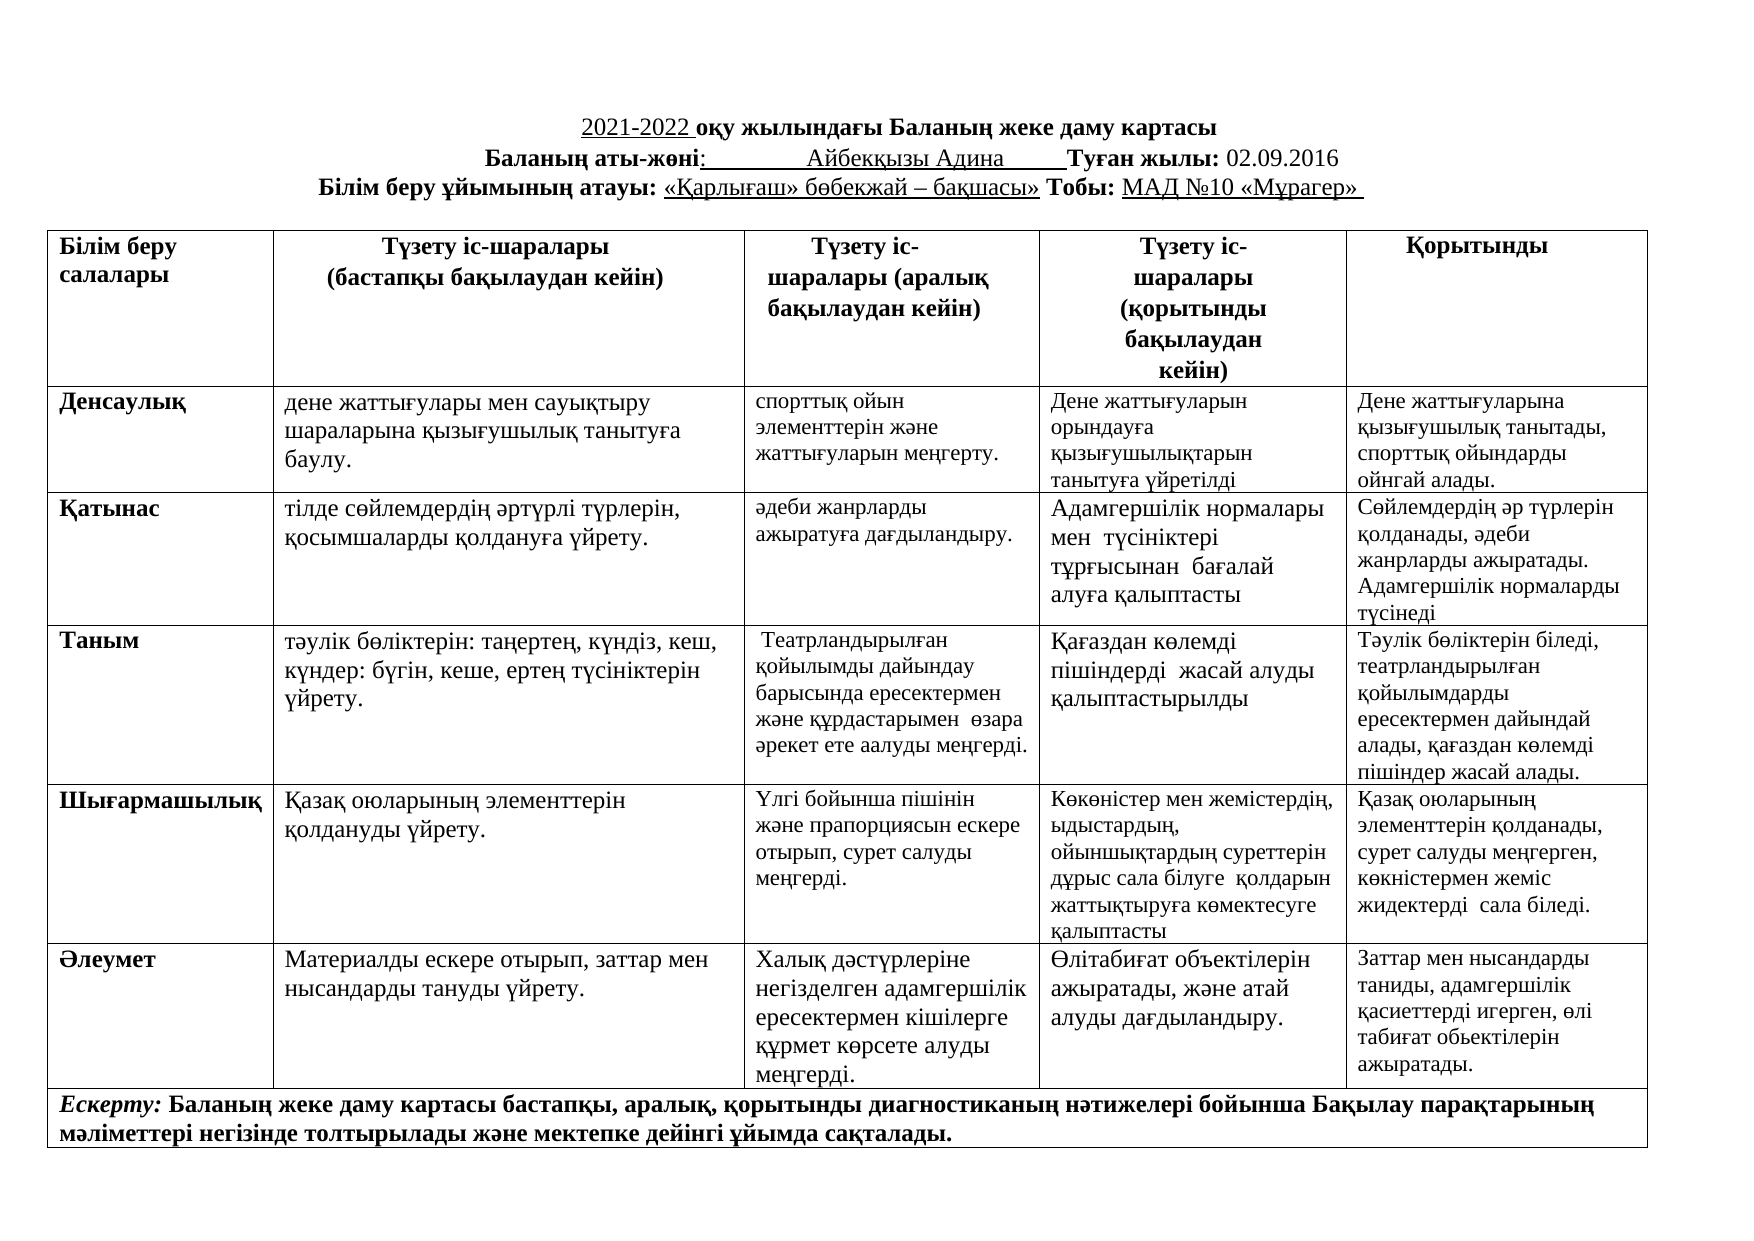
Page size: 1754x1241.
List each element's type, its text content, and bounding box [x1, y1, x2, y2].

table_cell дене жаттығулары мен сауықтыру шараларына қызығушылық танытуға баулу. [274, 387, 744, 492]
table_cell Үлгі бойынша пішінін және прапорциясын ескере отырып, сурет салуды меңгерді. [745, 785, 1039, 943]
table_cell Қазақ оюларының элементтерін қолданады, сурет салуды меңгерген, көкністермен жеміс жидектерді сала біледі. [1347, 785, 1647, 943]
text Білім беру ұйымының атауы: «Қарлығаш» бөбекжай – бақшасы» Тобы: МАД №10 «Мұрагер» [59, 172, 1616, 201]
table_header Түзету іс-шаралары (аралық бақылаудан кейін) [745, 231, 1039, 386]
table_cell Ескерту: Баланың жеке даму картасы бастапқы, аралық, қорытынды диагностиканың нәтижелері бойынша Бақылау парақтарының мәліметтері негізінде толтырылады және мектепке дейінгі ұйымда сақталады. [48, 1089, 1647, 1147]
table_cell Өлітабиғат объектілерін ажыратады, және атай алуды дағдыландыру. [1040, 944, 1346, 1088]
table_cell Тәулік бөліктерін біледі, театрландырылған қойылымдарды ересектермен дайындай алады, қағаздан көлемді пішіндер жасай алады. [1347, 626, 1647, 784]
table_cell тілде сөйлемдердің әртүрлі түрлерін, қосымшаларды қолдануға үйрету. [274, 493, 744, 625]
table_cell Дене жаттығуларын орындауға қызығушылықтарын танытуға үйретілді [1040, 387, 1346, 492]
table_cell тәулік бөліктерін: таңертең, күндіз, кеш, күндер: бүгін, кеше, ертең түсініктерін үйрету. [274, 626, 744, 784]
table_cell Қағаздан көлемді пішіндерді жасай алуды қалыптастырылды [1040, 626, 1346, 784]
table_cell Халық дәстүрлеріне негізделген адамгершілік ересектермен кішілерге құрмет көрсете алуды меңгерді. [745, 944, 1039, 1088]
table_header Білім беру салалары [48, 231, 273, 386]
table_cell спорттық ойын элементтерін және жаттығуларын меңгерту. [745, 387, 1039, 492]
table_cell Сөйлемдердің әр түрлерін қолданады, әдеби жанрларды ажыратады. Адамгершілік нормаларды түсінеді [1347, 493, 1647, 625]
text Баланың аты-жөні: Айбекқызы Адина Туған жылы: 02.09.2016 [187, 143, 1636, 172]
table_cell Материалды ескере отырып, заттар мен нысандарды тануды үйрету. [274, 944, 744, 1088]
table_cell Таным [48, 626, 273, 784]
table_cell Әлеумет [48, 944, 273, 1088]
table_cell Адамгершілік нормалары мен түсініктері тұрғысынан бағалай алуға қалыптасты [1040, 493, 1346, 625]
table_header Түзету іс-шаралары (қорытынды бақылаудан кейін) [1040, 231, 1346, 386]
table_cell Шығармашылық [48, 785, 273, 943]
table_cell Театрландырылған қойылымды дайындау барысында ересектермен және құрдастарымен өзара әрекет ете аалуды меңгерді. [745, 626, 1039, 784]
table_cell Дене жаттығуларына қызығушылық танытады, спорттық ойындарды ойнгай алады. [1347, 387, 1647, 492]
table_header Түзету іс-шаралары (бастапқы бақылаудан кейін) [274, 231, 744, 386]
table_cell Қазақ оюларының элементтерін қолдануды үйрету. [274, 785, 744, 943]
table_cell Қатынас [48, 493, 273, 625]
table_cell Денсаулық [48, 387, 273, 492]
text 2021-2022 оқу жылындағы Баланың жеке даму картасы [162, 112, 1636, 141]
table_cell Көкөністер мен жемістердің, ыдыстардың, ойыншықтардың суреттерін дұрыс сала білуге қолдарын жаттықтыруға көмектесуге қалыптасты [1040, 785, 1346, 943]
table_header Қорытынды [1347, 231, 1647, 386]
table_cell әдеби жанрларды ажыратуға дағдыландыру. [745, 493, 1039, 625]
table_cell Заттар мен нысандарды таниды, адамгершілік қасиеттерді игерген, өлі табиғат обьектілерін ажыратады. [1347, 944, 1647, 1088]
